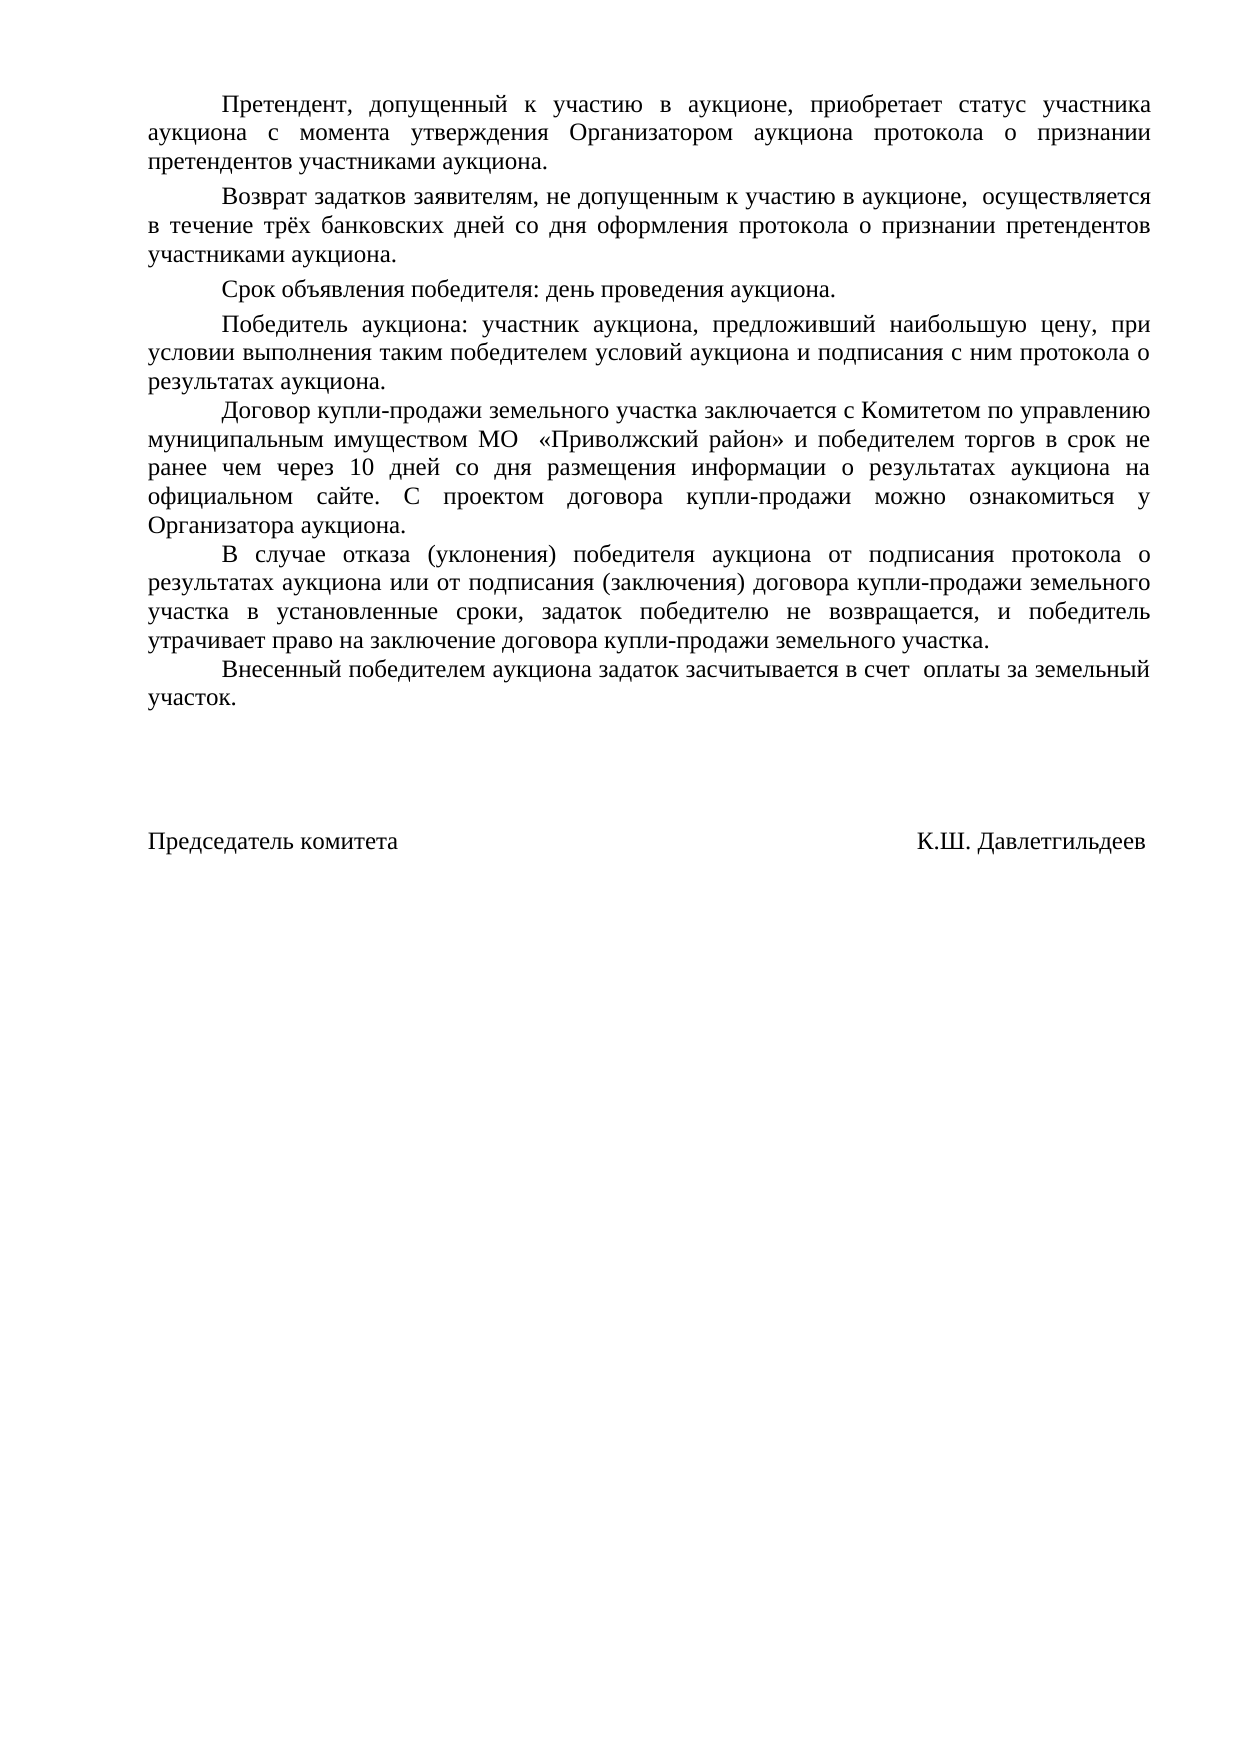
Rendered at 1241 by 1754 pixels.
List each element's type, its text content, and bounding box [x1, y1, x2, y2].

text Председатель комитета К.Ш. Давлетгильдеев [148, 826, 1152, 855]
text Победитель аукциона: участник аукциона, предложивший наибольшую цену, при условии выполнения таким победителем условий аукциона и подписания с ним протокола о результатах аукциона. [148, 309, 1152, 395]
text Договор купли-продажи земельного участка заключается с Комитетом по управлению муниципальным имуществом МО «Приволжский район» и победителем торгов в срок не ранее чем через 10 дней со дня размещения информации о результатах аукциона на официальном сайте. С проектом договора купли-продажи можно ознакомиться у Организатора аукциона. [148, 395, 1152, 539]
text В случае отказа (уклонения) победителя аукциона от подписания протокола о результатах аукциона или от подписания (заключения) договора купли-продажи земельного участка в установленные сроки, задаток победителю не возвращается, и победитель утрачивает право на заключение договора купли-продажи земельного участка. [148, 539, 1152, 654]
text Внесенный победителем аукциона задаток засчитывается в счет оплаты за земельный участок. [148, 654, 1152, 711]
text Срок объявления победителя: день проведения аукциона. [148, 274, 1152, 302]
text Претендент, допущенный к участию в аукционе, приобретает статус участника аукциона с момента утверждения Организатором аукциона протокола о признании претендентов участниками аукциона. [148, 89, 1152, 175]
text Возврат задатков заявителям, не допущенным к участию в аукционе, осуществляется в течение трёх банковских дней со дня оформления протокола о признании претендентов участниками аукциона. [148, 181, 1152, 267]
